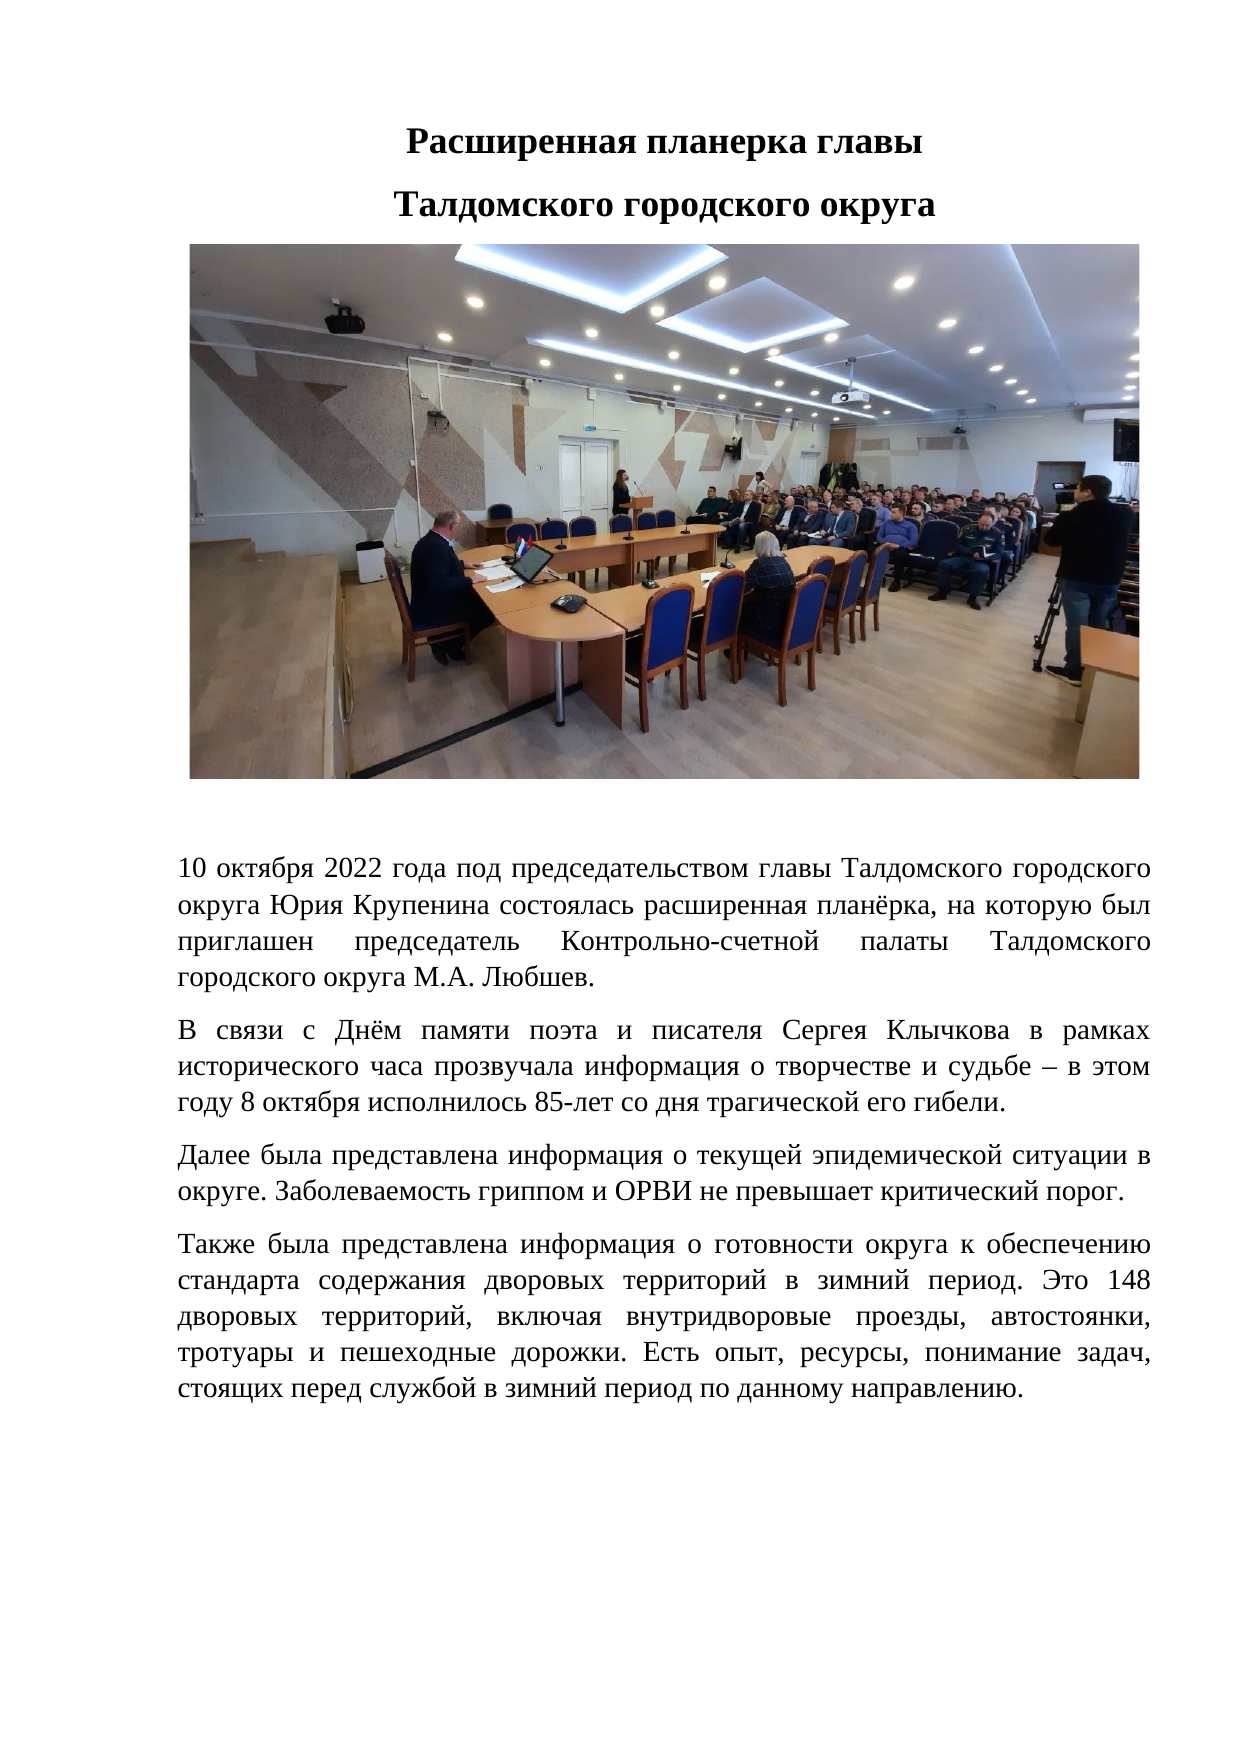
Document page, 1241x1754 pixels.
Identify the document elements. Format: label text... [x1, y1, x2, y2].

text Далее была представлена информация о текущей эпидемической ситуации в округе. Заболеваемость гриппом и ОРВИ не превышает критический порог. [177, 1137, 1152, 1207]
text Талдомского городского округа [177, 181, 1152, 224]
text 10 октября 2022 года под председательством главы Талдомского городского округа Юрия Крупенина состоялась расширенная планёрка, на которую был приглашен председатель Контрольно-счетной палаты Талдомского городского округа М.А. Любшев. [177, 851, 1152, 993]
text В связи с Днём памяти поэта и писателя Сергея Клычкова в рамках исторического часа прозвучала информация о творчестве и судьбе – в этом году 8 октября исполнилось 85-лет со дня трагической его гибели. [177, 1012, 1152, 1118]
text Также была представлена информация о готовности округа к обеспечению стандарта содержания дворовых территорий в зимний период. Это 148 дворовых территорий, включая внутридворовые проезды, автостоянки, тротуары и пешеходные дорожки. Есть опыт, ресурсы, понимание задач, стоящих перед службой в зимний период по данному направлению. [177, 1226, 1152, 1404]
text Расширенная планерка главы [177, 118, 1152, 161]
picture [189, 244, 1140, 779]
